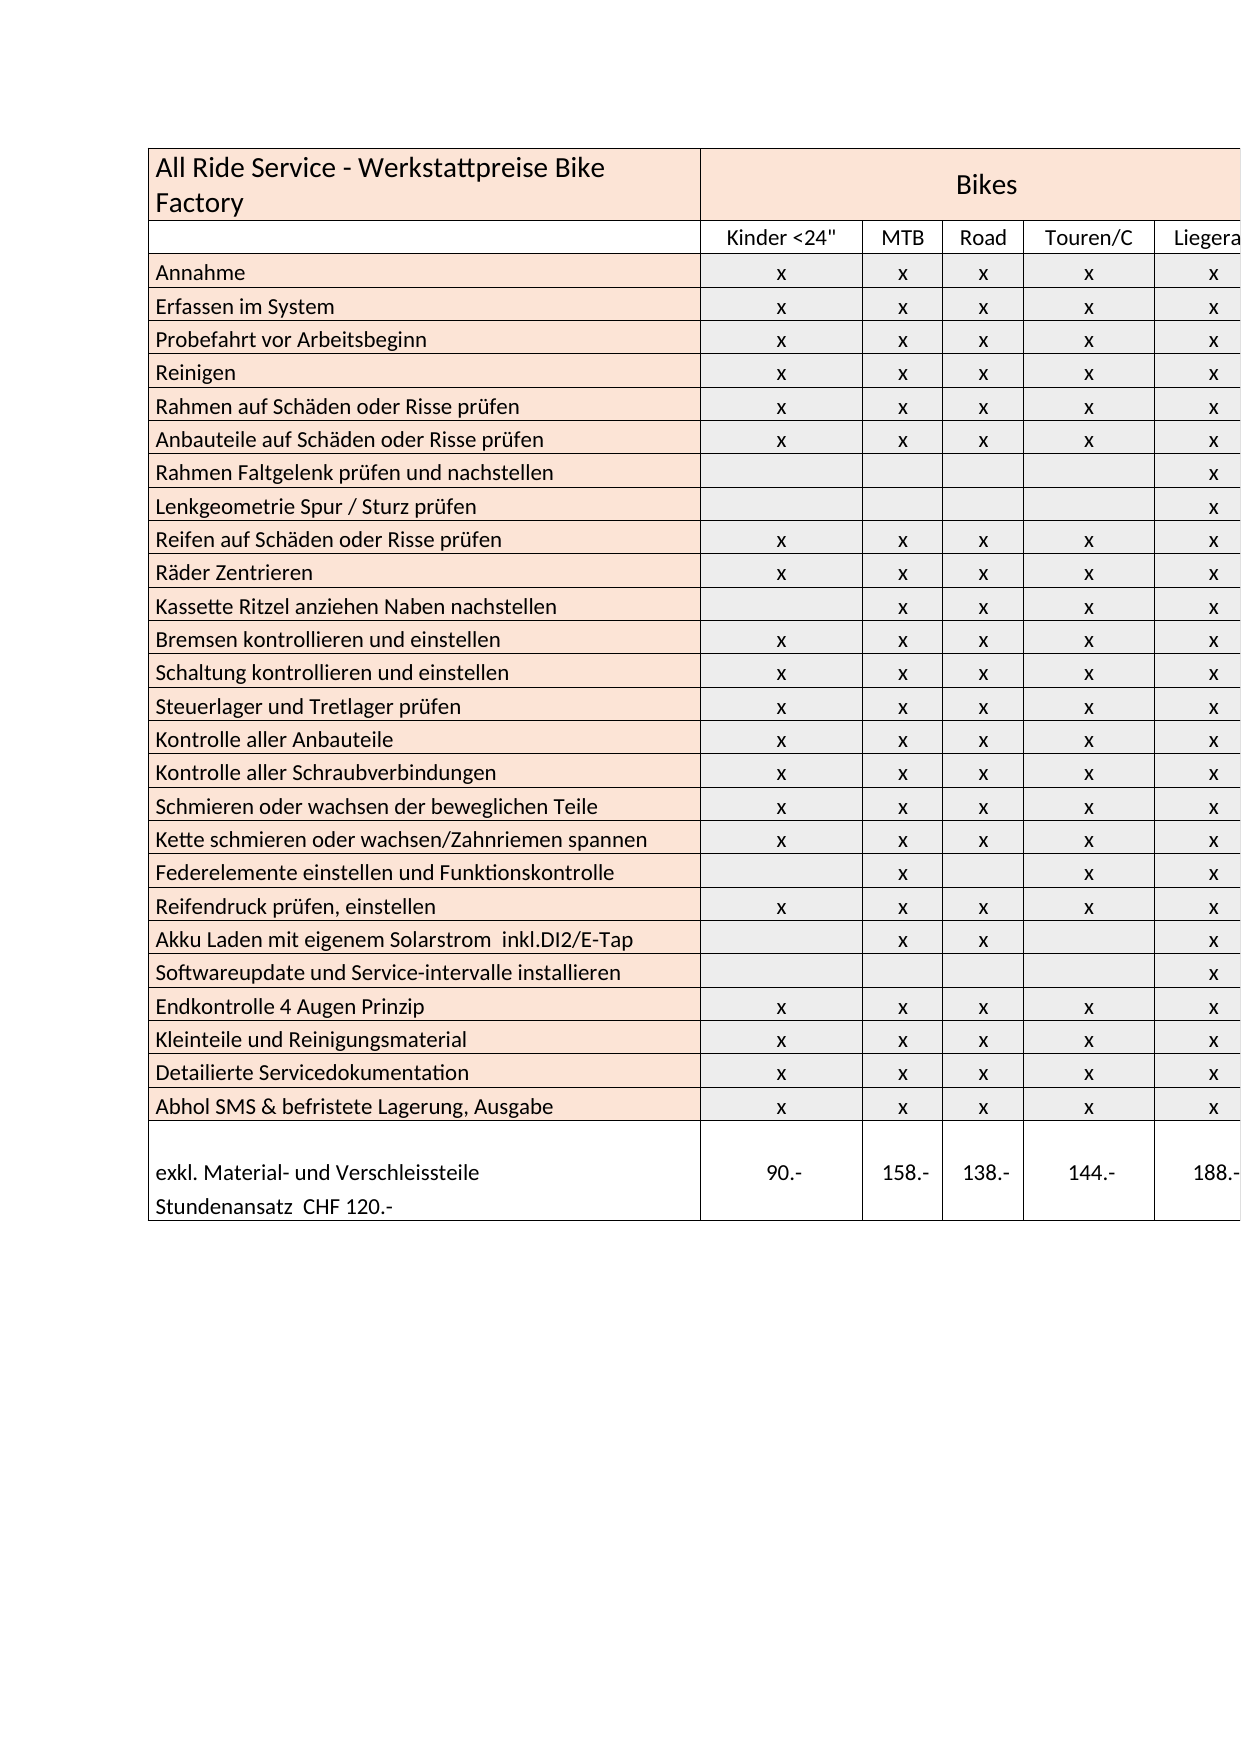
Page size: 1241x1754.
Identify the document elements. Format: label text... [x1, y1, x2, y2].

table_cell x [701, 254, 862, 287]
table_cell [701, 854, 862, 887]
table_cell x [943, 621, 1023, 653]
table_cell x [943, 1088, 1023, 1120]
table_cell x [943, 921, 1023, 953]
table_cell [701, 921, 862, 953]
table_cell Kinder <24" [701, 221, 862, 253]
table_cell x [1155, 1088, 1240, 1120]
table_cell x [1155, 854, 1240, 887]
table_cell [701, 588, 862, 620]
table_cell [943, 954, 1023, 987]
table_cell Reinigen [149, 354, 700, 387]
table_cell Rahmen Faltgelenk prüfen und nachstellen [149, 454, 700, 487]
table_cell x [1155, 821, 1240, 853]
table_cell [863, 488, 942, 520]
table_cell x [863, 588, 942, 620]
table_cell [1024, 1121, 1154, 1153]
table_cell [863, 1187, 942, 1220]
table_cell Road [943, 221, 1023, 253]
table_cell x [863, 854, 942, 887]
table_cell x [701, 821, 862, 853]
table_cell x [1024, 654, 1154, 687]
table_header All Ride Service - Werkstattpreise Bike Factory [149, 149, 700, 220]
table_cell Schaltung kontrollieren und einstellen [149, 654, 700, 687]
table_cell x [1155, 288, 1240, 320]
table_cell x [863, 288, 942, 320]
table_cell x [943, 688, 1023, 720]
table_cell x [701, 288, 862, 320]
table_cell x [701, 721, 862, 753]
table_cell Federelemente einstellen und Funktionskontrolle [149, 854, 700, 887]
table_cell x [943, 588, 1023, 620]
table_cell [149, 1121, 700, 1153]
table_cell x [863, 888, 942, 920]
table_cell MTB [863, 221, 942, 253]
table_cell x [943, 321, 1023, 353]
table_cell [1155, 1121, 1240, 1153]
table_cell x [1024, 321, 1154, 353]
table_cell x [1155, 321, 1240, 353]
table_cell x [943, 1021, 1023, 1053]
table_cell exkl. Material- und Verschleissteile [149, 1153, 700, 1187]
table_cell x [943, 754, 1023, 787]
table_cell x [1024, 421, 1154, 453]
table_cell x [1024, 888, 1154, 920]
table_cell x [1155, 421, 1240, 453]
table_cell x [943, 988, 1023, 1020]
table_cell x [863, 921, 942, 953]
table_cell [701, 454, 862, 487]
table_cell [149, 221, 700, 253]
table_cell x [943, 521, 1023, 553]
table_cell Reifen auf Schäden oder Risse prüfen [149, 521, 700, 553]
table_cell x [943, 388, 1023, 420]
table_cell Stundenansatz CHF 120.- [149, 1187, 700, 1220]
table_cell [863, 454, 942, 487]
table_cell Räder Zentrieren [149, 554, 700, 587]
table_cell 188.- [1155, 1153, 1240, 1187]
table_cell x [701, 788, 862, 820]
table_cell x [863, 388, 942, 420]
table_cell [943, 454, 1023, 487]
table_cell x [1155, 688, 1240, 720]
table_cell x [863, 1021, 942, 1053]
table_cell [943, 1187, 1023, 1220]
table_cell x [701, 321, 862, 353]
table_cell x [1024, 388, 1154, 420]
table_cell x [943, 554, 1023, 587]
table_cell x [1024, 988, 1154, 1020]
table_cell 138.- [943, 1153, 1023, 1187]
table_cell x [943, 254, 1023, 287]
table_cell [701, 1187, 862, 1220]
table_cell Abhol SMS & befristete Lagerung, Ausgabe [149, 1088, 700, 1120]
table_cell x [943, 788, 1023, 820]
table_cell x [1155, 354, 1240, 387]
table_cell x [701, 1088, 862, 1120]
table_cell x [1155, 754, 1240, 787]
table_cell Erfassen im System [149, 288, 700, 320]
table_cell x [1024, 1054, 1154, 1087]
table_cell Liegerad [1155, 221, 1240, 253]
table_cell x [863, 421, 942, 453]
table_cell [863, 1121, 942, 1153]
table_cell x [863, 721, 942, 753]
table_cell x [1155, 554, 1240, 587]
table_cell x [863, 821, 942, 853]
table_cell Steuerlager und Tretlager prüfen [149, 688, 700, 720]
table_cell Akku Laden mit eigenem Solarstrom inkl.DI2/E-Tap [149, 921, 700, 953]
table_cell x [863, 254, 942, 287]
table_cell x [863, 521, 942, 553]
table_cell x [1155, 621, 1240, 653]
table_cell x [701, 354, 862, 387]
table_cell [943, 1121, 1023, 1153]
table_cell x [863, 554, 942, 587]
table_cell x [701, 1021, 862, 1053]
table_cell x [863, 321, 942, 353]
table_cell Bremsen kontrollieren und einstellen [149, 621, 700, 653]
table_cell x [943, 821, 1023, 853]
table_cell x [943, 288, 1023, 320]
table_cell x [1024, 621, 1154, 653]
table_cell x [1155, 654, 1240, 687]
table_cell x [1155, 721, 1240, 753]
table_cell [943, 488, 1023, 520]
table_cell Probefahrt vor Arbeitsbeginn [149, 321, 700, 353]
table_cell [1024, 954, 1154, 987]
table_cell x [1155, 388, 1240, 420]
table_cell x [701, 621, 862, 653]
table_cell x [863, 788, 942, 820]
table_cell [863, 954, 942, 987]
table_cell [1024, 454, 1154, 487]
table_cell x [1155, 454, 1240, 487]
table_cell x [701, 888, 862, 920]
table_cell [1155, 1187, 1240, 1220]
table_cell x [943, 888, 1023, 920]
table_cell x [1024, 354, 1154, 387]
table_cell Softwareupdate und Service-intervalle installieren [149, 954, 700, 987]
table_cell x [1155, 254, 1240, 287]
table_cell x [1155, 988, 1240, 1020]
table_cell x [943, 654, 1023, 687]
table_cell Schmieren oder wachsen der beweglichen Teile [149, 788, 700, 820]
table_cell x [1155, 788, 1240, 820]
table_cell x [701, 554, 862, 587]
table_cell x [863, 988, 942, 1020]
table_cell x [863, 1054, 942, 1087]
table_cell Kassette Ritzel anziehen Naben nachstellen [149, 588, 700, 620]
table_cell Endkontrolle 4 Augen Prinzip [149, 988, 700, 1020]
table_cell x [1155, 1054, 1240, 1087]
table_cell x [1024, 721, 1154, 753]
table_cell Annahme [149, 254, 700, 287]
table_cell x [1024, 854, 1154, 887]
table_cell x [863, 1088, 942, 1120]
table_cell x [1024, 788, 1154, 820]
table_cell x [863, 654, 942, 687]
table_cell 144.- [1024, 1153, 1154, 1187]
table_cell x [701, 521, 862, 553]
table_cell Kontrolle aller Anbauteile [149, 721, 700, 753]
table_cell x [863, 354, 942, 387]
table_cell x [1024, 1021, 1154, 1053]
table_cell Rahmen auf Schäden oder Risse prüfen [149, 388, 700, 420]
table_cell 158.- [863, 1153, 942, 1187]
table_cell x [863, 754, 942, 787]
table_cell x [701, 754, 862, 787]
table_cell x [1024, 688, 1154, 720]
table_cell Detailierte Servicedokumentation [149, 1054, 700, 1087]
table_cell x [701, 988, 862, 1020]
table_cell x [1024, 554, 1154, 587]
table_cell x [701, 388, 862, 420]
table_cell [701, 954, 862, 987]
table_cell [701, 1121, 862, 1153]
table_cell Touren/C [1024, 221, 1154, 253]
table_cell x [1155, 954, 1240, 987]
table_cell x [863, 688, 942, 720]
table_cell Kontrolle aller Schraubverbindungen [149, 754, 700, 787]
table_header Bikes [701, 149, 1240, 220]
table_cell [1024, 921, 1154, 953]
table_cell x [1024, 754, 1154, 787]
table_cell [1024, 1187, 1154, 1220]
table_cell 90.- [701, 1153, 862, 1187]
table_cell x [701, 1054, 862, 1087]
table_cell x [1155, 921, 1240, 953]
table_cell x [1155, 888, 1240, 920]
table_cell x [1024, 1088, 1154, 1120]
table_cell Anbauteile auf Schäden oder Risse prüfen [149, 421, 700, 453]
table_cell [701, 488, 862, 520]
table_cell Kette schmieren oder wachsen/Zahnriemen spannen [149, 821, 700, 853]
table_cell x [943, 421, 1023, 453]
table_cell Reifendruck prüfen, einstellen [149, 888, 700, 920]
table_cell x [1155, 588, 1240, 620]
table_cell x [863, 621, 942, 653]
table_cell x [701, 421, 862, 453]
table_cell x [1155, 521, 1240, 553]
table_cell x [1024, 821, 1154, 853]
table_cell x [943, 1054, 1023, 1087]
table_cell [1024, 488, 1154, 520]
table_cell x [943, 721, 1023, 753]
table_cell x [943, 354, 1023, 387]
table_cell x [701, 688, 862, 720]
table_cell x [1024, 521, 1154, 553]
table_cell Lenkgeometrie Spur / Sturz prüfen [149, 488, 700, 520]
table_cell x [701, 654, 862, 687]
table_cell Kleinteile und Reinigungsmaterial [149, 1021, 700, 1053]
table_cell x [1155, 1021, 1240, 1053]
table_cell [943, 854, 1023, 887]
table_cell x [1155, 488, 1240, 520]
table_cell x [1024, 288, 1154, 320]
table_cell x [1024, 254, 1154, 287]
table_cell x [1024, 588, 1154, 620]
